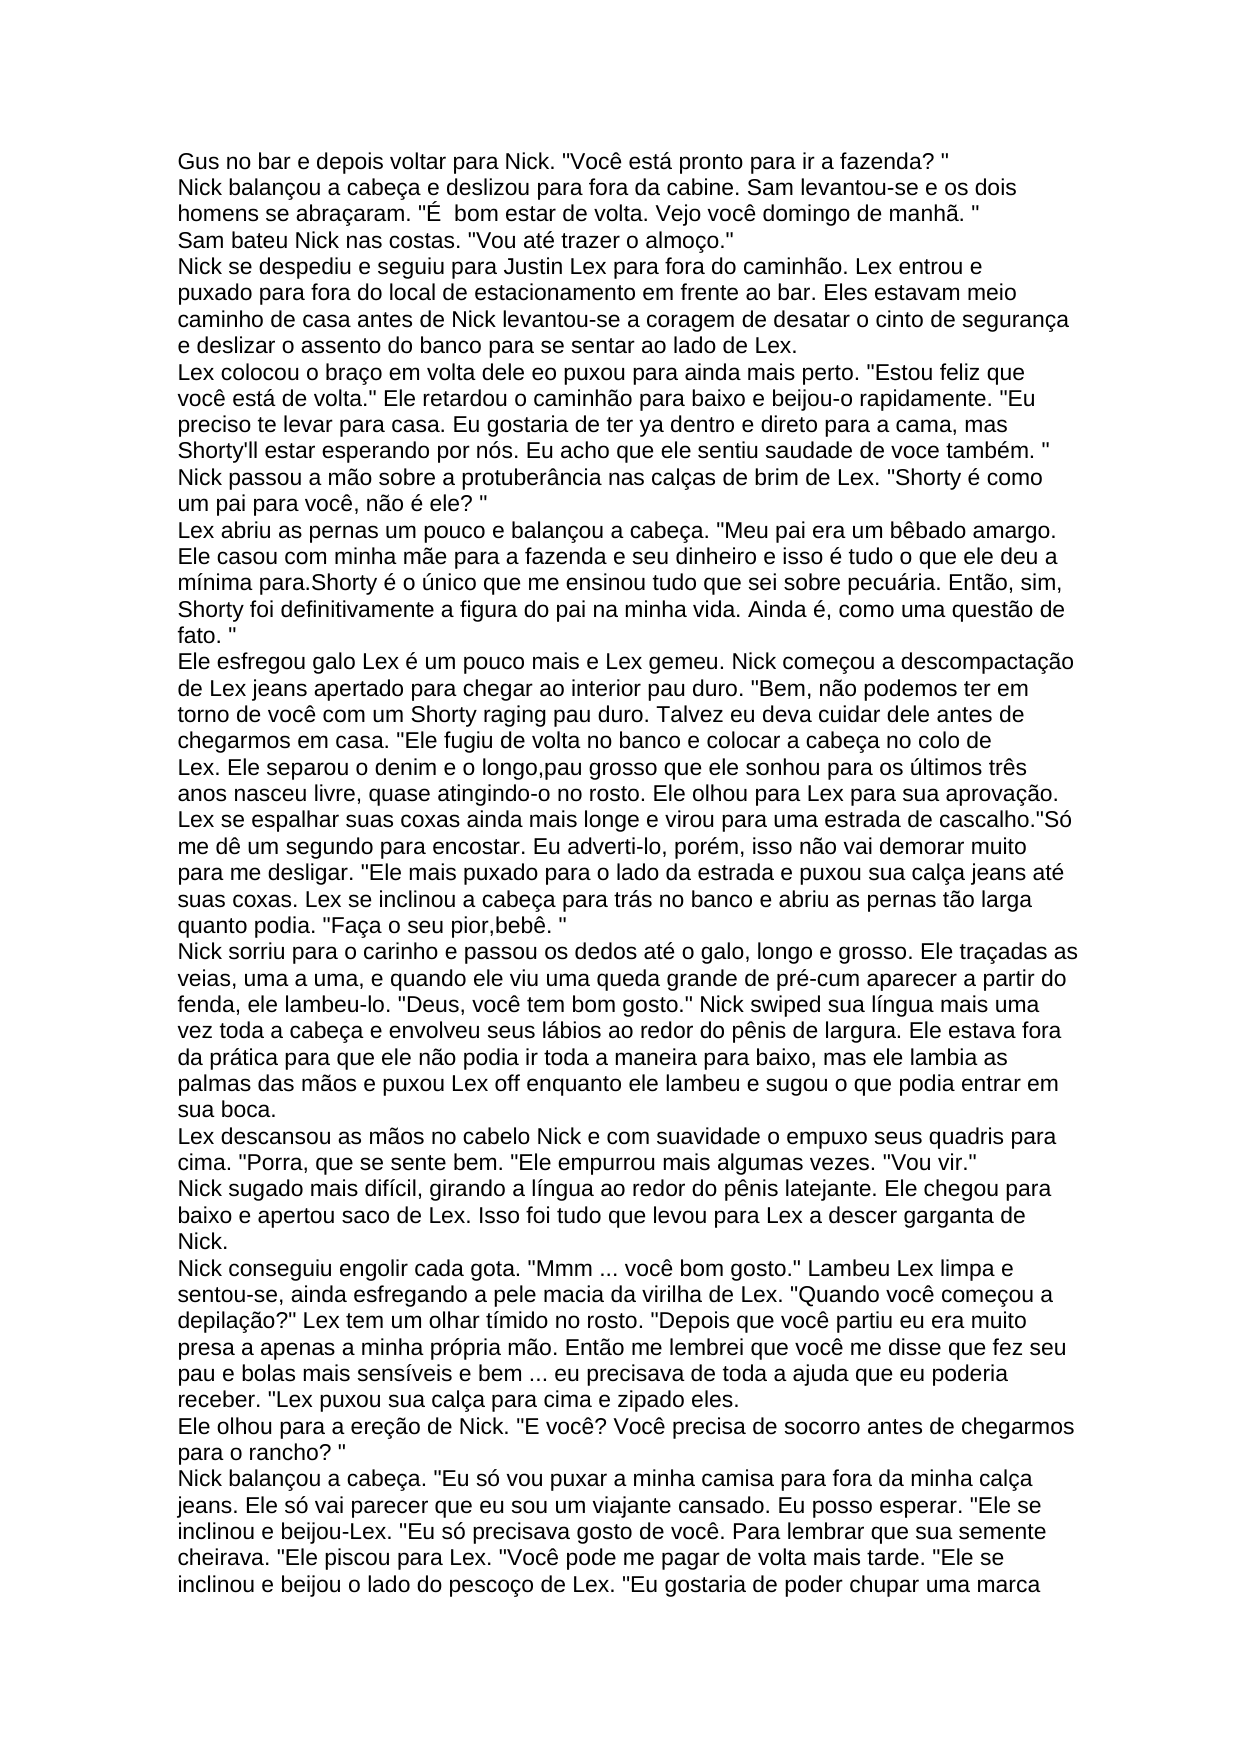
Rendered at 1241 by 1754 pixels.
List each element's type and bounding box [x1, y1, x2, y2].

text [177, 148, 1078, 1597]
